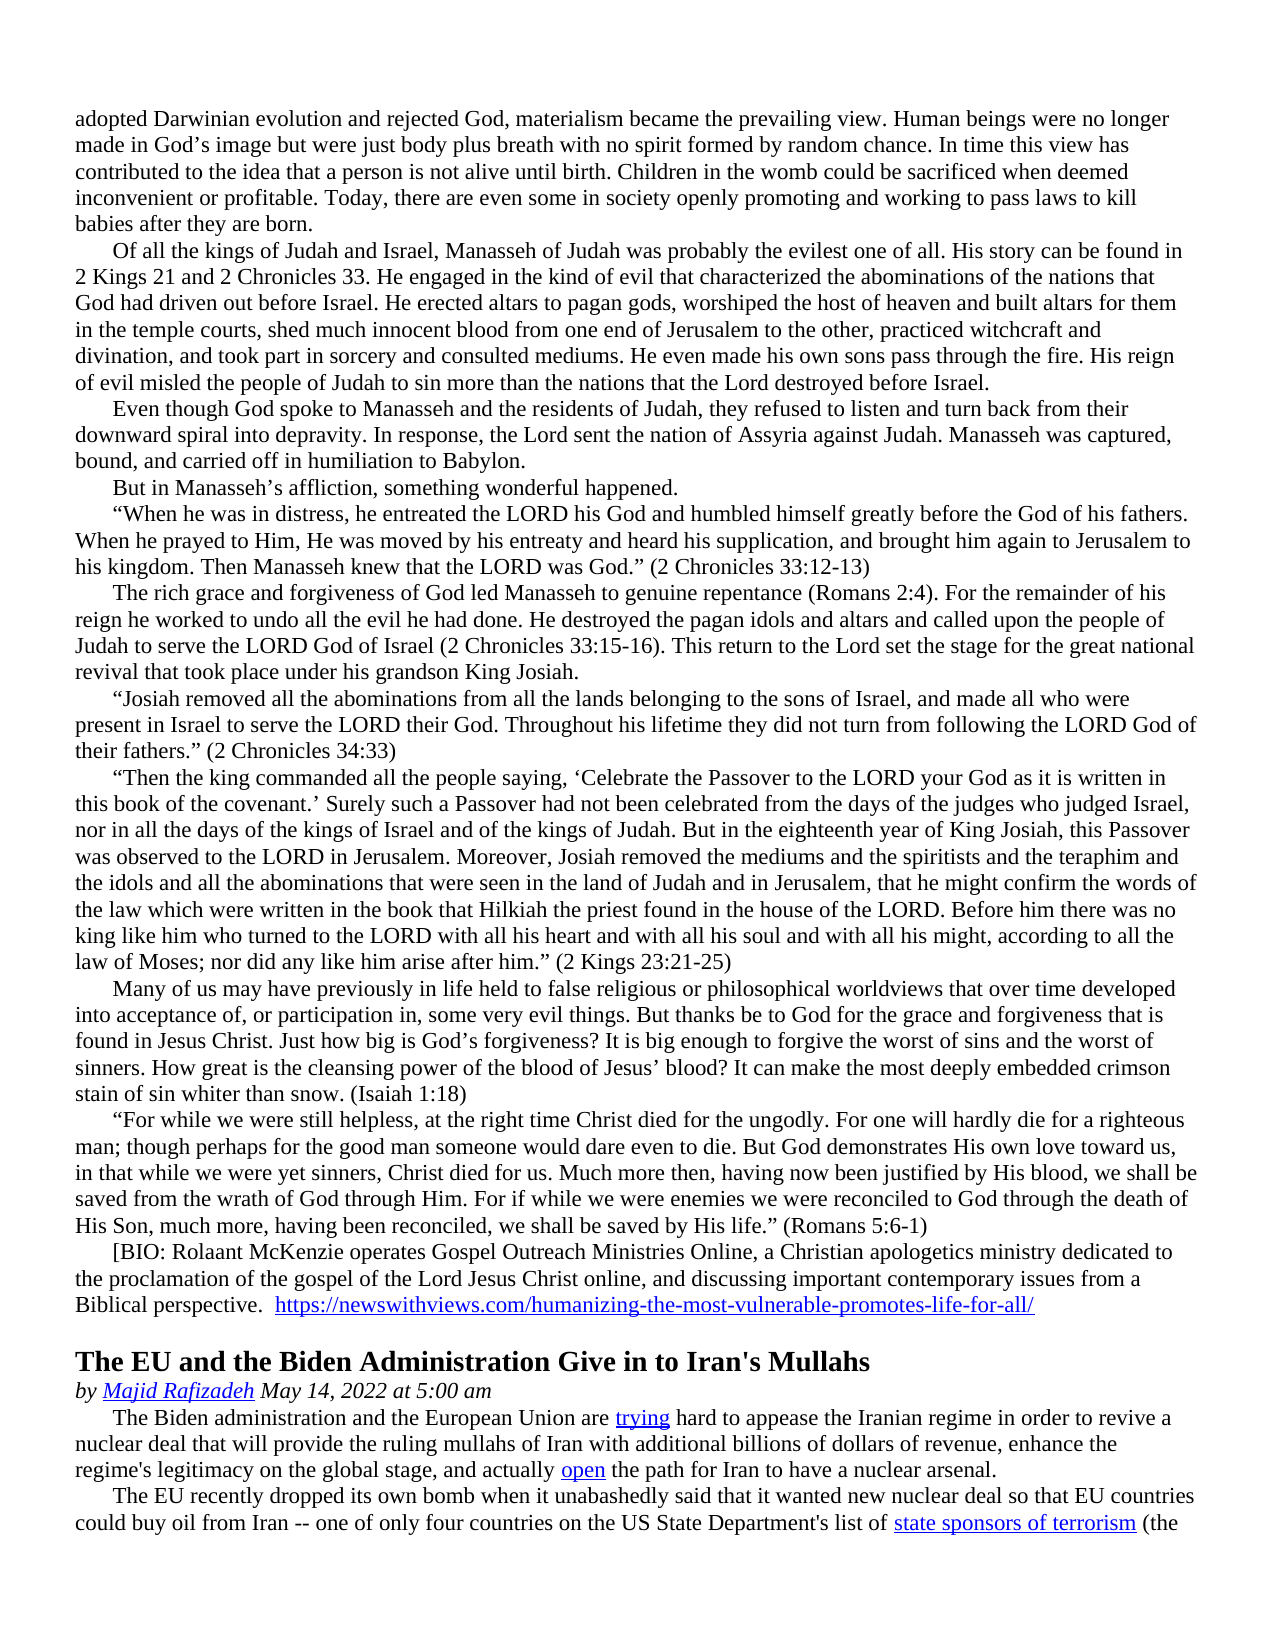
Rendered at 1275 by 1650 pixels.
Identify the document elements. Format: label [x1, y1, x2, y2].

text [75, 1344, 1200, 1535]
text [75, 105, 1200, 1344]
